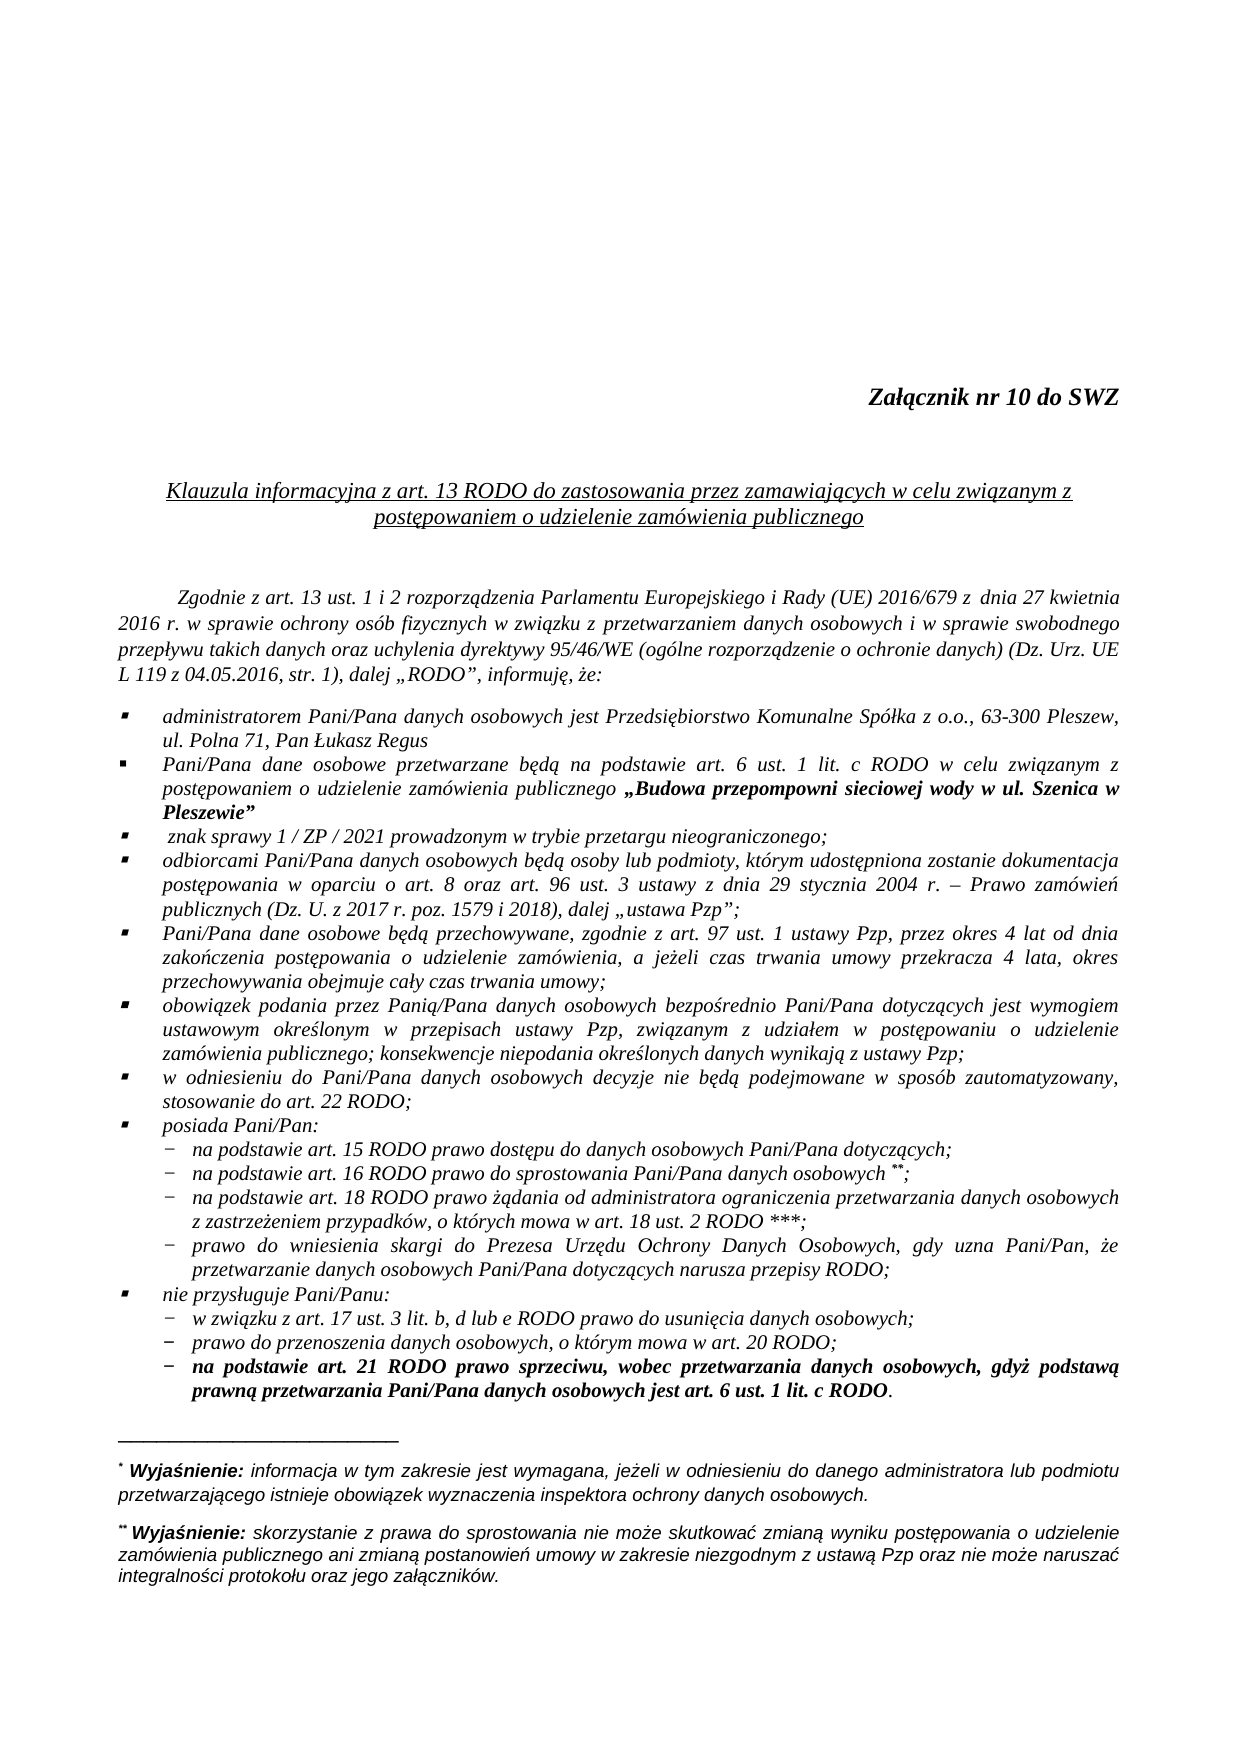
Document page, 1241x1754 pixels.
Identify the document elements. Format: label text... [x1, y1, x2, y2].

text ______________________ [118, 1417, 1122, 1444]
list administratorem Pani/Pana danych osobowych jest Przedsiębiorstwo Komunalne Spółka z o.o., 63-300 Pleszew, ul. Polna 71, Pan Łukasz Regus [118, 704, 1122, 752]
list w związku z art. 17 ust. 3 lit. b, d lub e RODO prawo do usunięcia danych osobowych; [162, 1306, 1122, 1329]
list na podstawie art. 15 RODO prawo dostępu do danych osobowych Pani/Pana dotyczących; [162, 1137, 1122, 1161]
list Pani/Pana dane osobowe przetwarzane będą na podstawie art. 6 ust. 1 lit. c RODO w celu związanym z postępowaniem o udzielenie zamówienia publicznego „Budowa przepompowni sieciowej wody w ul. Szenica w Pleszewie” [118, 752, 1122, 824]
list odbiorcami Pani/Pana danych osobowych będą osoby lub podmioty, którym udostępniona zostanie dokumentacja postępowania w oparciu o art. 8 oraz art. 96 ust. 3 ustawy z dnia 29 stycznia 2004 r. – Prawo zamówień publicznych (Dz. U. z 2017 r. poz. 1579 i 2018), dalej „ustawa Pzp”; [118, 848, 1122, 921]
list prawo do wniesienia skargi do Prezesa Urzędu Ochrony Danych Osobowych, gdy uzna Pani/Pan, że przetwarzanie danych osobowych Pani/Pana dotyczących narusza przepisy RODO; [162, 1233, 1122, 1281]
list na podstawie art. 16 RODO prawo do sprostowania Pani/Pana danych osobowych **; [162, 1161, 1122, 1185]
list znak sprawy 1 / ZP / 2021 prowadzonym w trybie przetargu nieograniczonego; [118, 824, 1122, 848]
list ** Wyjaśnienie: skorzystanie z prawa do sprostowania nie może skutkować zmianą wyniku postępowania o udzielenie zamówienia publicznego ani zmianą postanowień umowy w zakresie niezgodnym z ustawą Pzp oraz nie może naruszać integralności protokołu oraz jego załączników. [118, 1522, 1122, 1587]
list na podstawie art. 18 RODO prawo żądania od administratora ograniczenia przetwarzania danych osobowych z zastrzeżeniem przypadków, o których mowa w art. 18 ust. 2 RODO ***; [162, 1185, 1122, 1233]
list obowiązek podania przez Panią/Pana danych osobowych bezpośrednio Pani/Pana dotyczących jest wymogiem ustawowym określonym w przepisach ustawy Pzp, związanym z udziałem w postępowaniu o udzielenie zamówienia publicznego; konsekwencje niepodania określonych danych wynikają z ustawy Pzp; [118, 993, 1122, 1065]
text Klauzula informacyjna z art. 13 RODO do zastosowania przez zamawiających w celu związanym z postępowaniem o udzielenie zamówienia publicznego [118, 477, 1122, 529]
list nie przysługuje Pani/Panu: [118, 1281, 1122, 1306]
list posiada Pani/Pan: [118, 1113, 1122, 1137]
list w odniesieniu do Pani/Pana danych osobowych decyzje nie będą podejmowane w sposób zautomatyzowany, stosowanie do art. 22 RODO; [118, 1065, 1122, 1113]
text Załącznik nr 10 do SWZ [118, 382, 1122, 411]
list na podstawie art. 21 RODO prawo sprzeciwu, wobec przetwarzania danych osobowych, gdyż podstawą prawną przetwarzania Pani/Pana danych osobowych jest art. 6 ust. 1 lit. c RODO. [162, 1354, 1122, 1402]
list prawo do przenoszenia danych osobowych, o którym mowa w art. 20 RODO; [162, 1329, 1122, 1354]
list Pani/Pana dane osobowe będą przechowywane, zgodnie z art. 97 ust. 1 ustawy Pzp, przez okres 4 lat od dnia zakończenia postępowania o udzielenie zamówienia, a jeżeli czas trwania umowy przekracza 4 lata, okres przechowywania obejmuje cały czas trwania umowy; [118, 921, 1122, 993]
text Zgodnie z art. 13 ust. 1 i 2 rozporządzenia Parlamentu Europejskiego i Rady (UE) 2016/679 z dnia 27 kwietnia 2016 r. w sprawie ochrony osób fizycznych w związku z przetwarzaniem danych osobowych i w sprawie swobodnego przepływu takich danych oraz uchylenia dyrektywy 95/46/WE (ogólne rozporządzenie o ochronie danych) (Dz. Urz. UE L 119 z 04.05.2016, str. 1), dalej „RODO”, informuję, że: [118, 584, 1122, 686]
text * Wyjaśnienie: informacja w tym zakresie jest wymagana, jeżeli w odniesieniu do danego administratora lub podmiotu przetwarzającego istnieje obowiązek wyznaczenia inspektora ochrony danych osobowych. [118, 1460, 1122, 1505]
